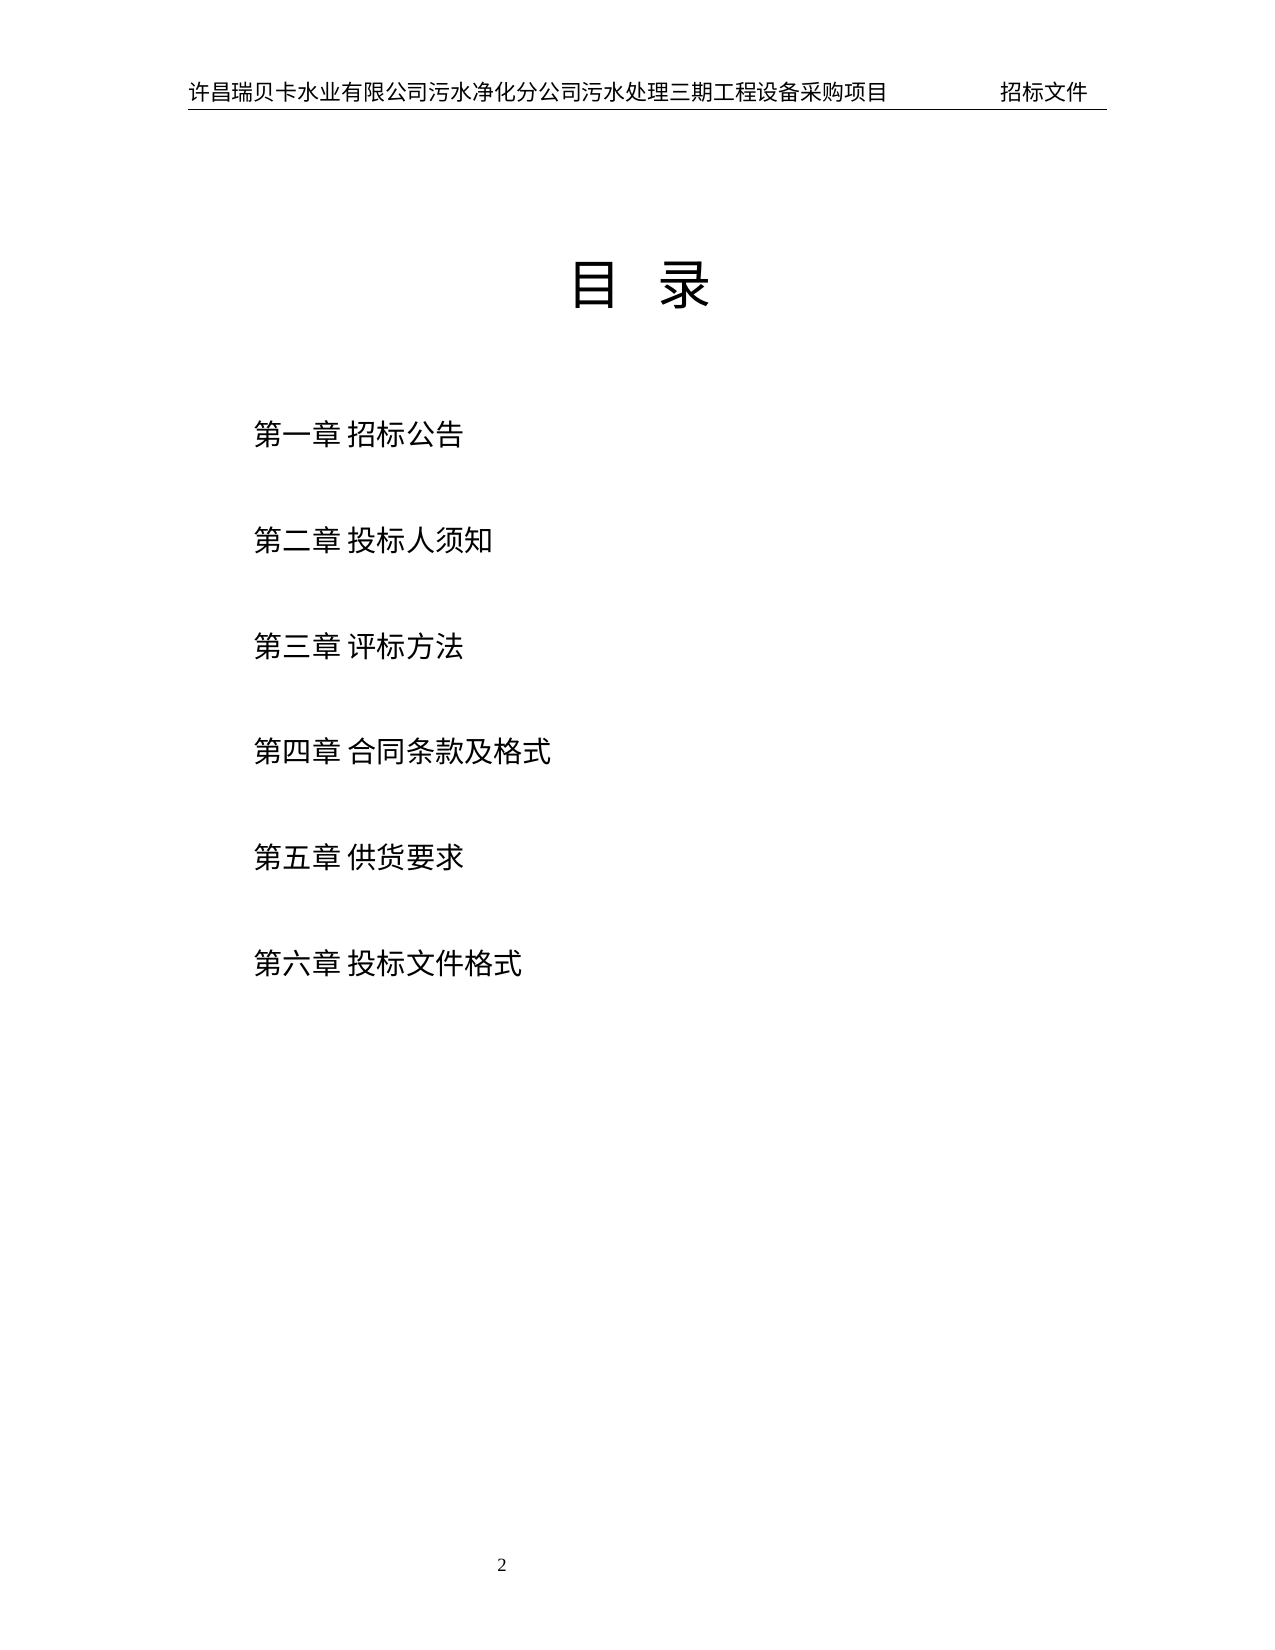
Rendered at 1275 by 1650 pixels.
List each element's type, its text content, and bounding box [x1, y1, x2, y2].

text 第一章 招标公告 [188, 412, 1107, 454]
text 第三章 评标方法 [188, 623, 1107, 666]
text 第六章 投标文件格式 [188, 940, 1107, 983]
text 第四章 合同条款及格式 [188, 729, 1107, 771]
text 目 录 [188, 242, 1107, 320]
text 第二章 投标人须知 [188, 517, 1107, 560]
text 第五章 供货要求 [188, 835, 1107, 877]
